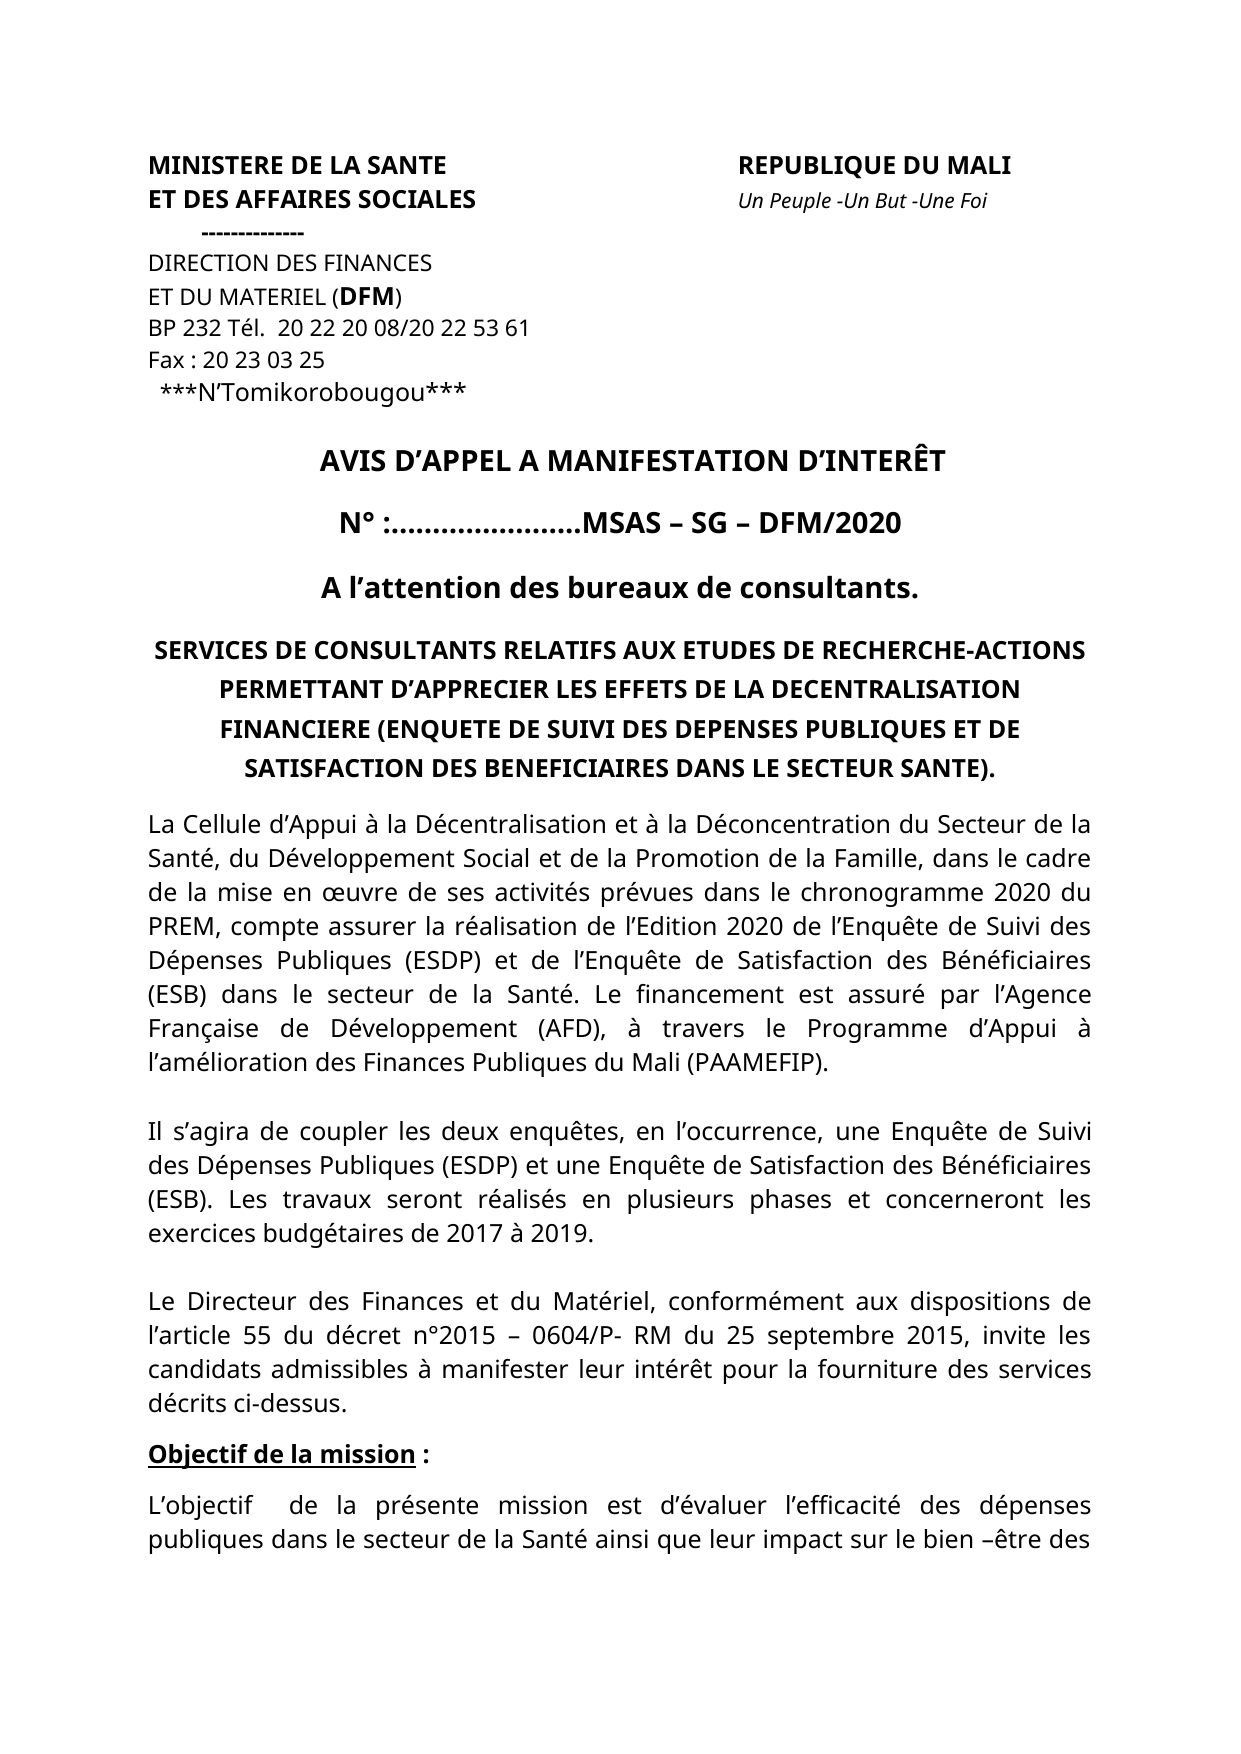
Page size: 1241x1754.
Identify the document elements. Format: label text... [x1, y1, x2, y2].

text DIRECTION DES FINANCES [148, 247, 1093, 278]
subtitle MINISTERE DE LA SANTE REPUBLIQUE DU MALI [148, 148, 1093, 182]
text Objectif de la mission : [148, 1437, 1093, 1471]
text SERVICES DE CONSULTANTS RELATIFS AUX ETUDES DE RECHERCHE-ACTIONS PERMETTANT D’APPRECIER LES EFFETS DE LA DECENTRALISATION FINANCIERE (ENQUETE DE SUIVI DES DEPENSES PUBLIQUES ET DE SATISFACTION DES BENEFICIAIRES DANS LE SECTEUR SANTE). [148, 633, 1093, 784]
text Il s’agira de coupler les deux enquêtes, en l’occurrence, une Enquête de Suivi des Dépenses Publiques (ESDP) et une Enquête de Satisfaction des Bénéficiaires (ESB). Les travaux seront réalisés en plusieurs phases et concerneront les exercices budgétaires de 2017 à 2019. [148, 1113, 1093, 1249]
text N° :…………………..MSAS – SG – DFM/2020 [148, 502, 1093, 542]
text Fax : 20 23 03 25 [148, 343, 1093, 375]
text A l’attention des bureaux de consultants. [148, 568, 1093, 607]
text BP 232 Tél. 20 22 20 08/20 22 53 61 [148, 312, 1093, 343]
text ***N’Tomikorobougou*** [148, 375, 1093, 409]
text Le Directeur des Finances et du Matériel, conformément aux dispositions de l’article 55 du décret n°2015 – 0604/P- RM du 25 septembre 2015, invite les candidats admissibles à manifester leur intérêt pour la fourniture des services décrits ci-dessus. [148, 1283, 1093, 1420]
text -------------- [148, 216, 1093, 247]
text ET DU MATERIEL (DFM) [148, 278, 1093, 312]
subtitle AVIS D’APPEL A MANIFESTATION D’INTERÊT [221, 440, 1093, 480]
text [148, 1488, 1093, 1556]
text ET DES AFFAIRES SOCIALES Un Peuple -Un But -Une Foi [148, 182, 1093, 216]
text La Cellule d’Appui à la Décentralisation et à la Déconcentration du Secteur de la Santé, du Développement Social et de la Promotion de la Famille, dans le cadre de la mise en œuvre de ses activités prévues dans le chronogramme 2020 du PREM, compte assurer la réalisation de l’Edition 2020 de l’Enquête de Suivi des Dépenses Publiques (ESDP) et de l’Enquête de Satisfaction des Bénéficiaires (ESB) dans le secteur de la Santé. Le financement est assuré par l’Agence Française de Développement (AFD), à travers le Programme d’Appui à l’amélioration des Finances Publiques du Mali (PAAMEFIP). [148, 807, 1093, 1079]
